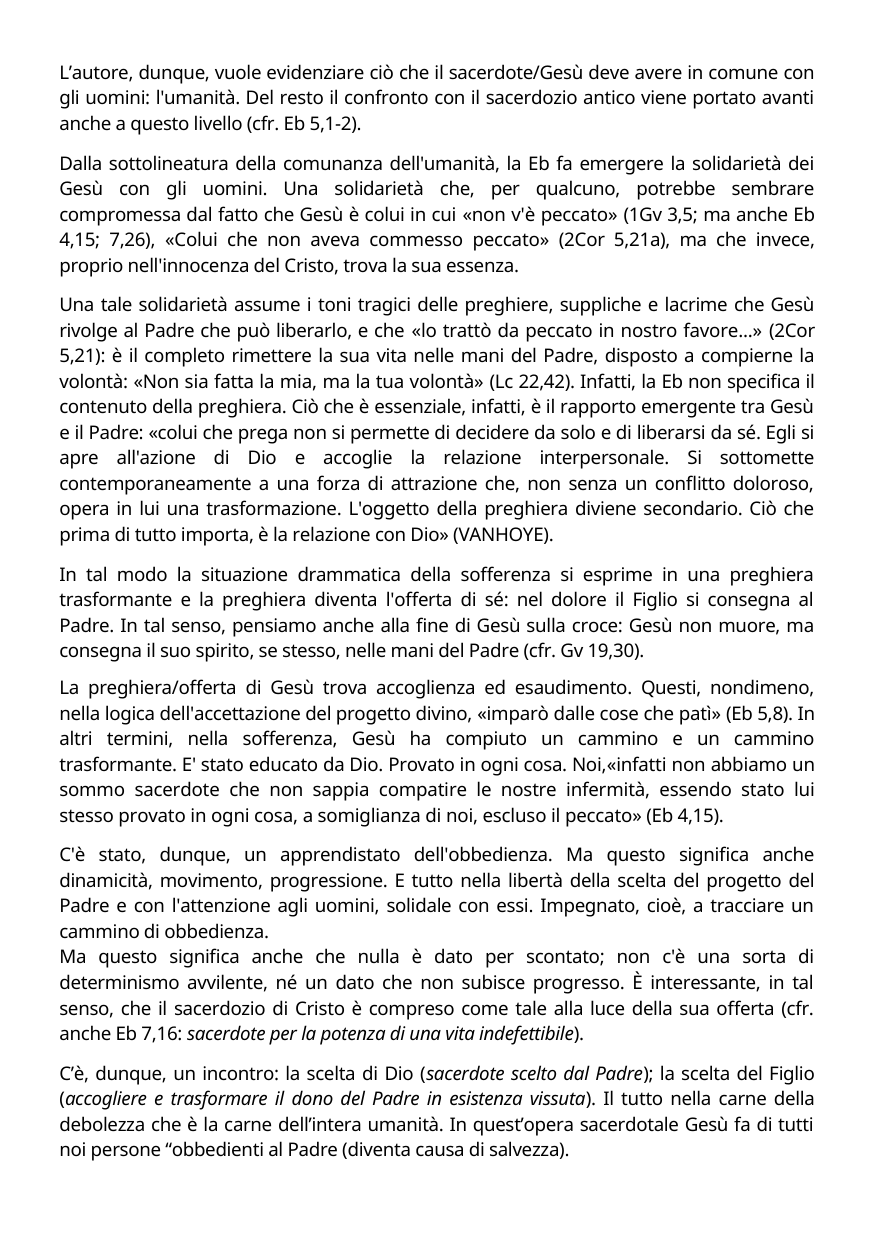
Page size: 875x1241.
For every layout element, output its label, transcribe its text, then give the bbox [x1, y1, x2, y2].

text Ma questo significa anche che nulla è dato per scontato; non c'è una sorta di determinismo avvilente, né un dato che non subisce progresso. È interessante, in tal senso, che il sacerdozio di Cristo è compreso come tale alla luce della sua offerta (cfr. anche Eb 7,16: sacerdote per la potenza di una vita indefettibile). [59, 944, 815, 1046]
text C'è stato, dunque, un apprendistato dell'obbedienza. Ma questo significa anche dinamicità, movimento, progressione. E tutto nella libertà della scelta del progetto del Padre e con l'attenzione agli uomini, solidale con essi. Impegnato, cioè, a tracciare un cammino di obbedienza. [59, 842, 815, 944]
text L’autore, dunque, vuole evidenziare ciò che il sacerdote/Gesù deve avere in comune con gli uomini: l'umanità. Del resto il confronto con il sacerdozio antico viene portato avanti anche a questo livello (cfr. Eb 5,1-2). [59, 59, 815, 136]
text C’è, dunque, un incontro: la scelta di Dio (sacerdote scelto dal Padre); la scelta del Figlio (accogliere e trasformare il dono del Padre in esistenza vissuta). Il tutto nella carne della debolezza che è la carne dell’intera umanità. In quest’opera sacerdotale Gesù fa di tutti noi persone “obbedienti al Padre (diventa causa di salvezza). [59, 1060, 815, 1162]
text In tal modo la situazione drammatica della sofferenza si esprime in una preghiera trasformante e la preghiera diventa l'offerta di sé: nel dolore il Figlio si consegna al Padre. In tal senso, pensiamo anche alla fine di Gesù sulla croce: Gesù non muore, ma consegna il suo spirito, se stesso, nelle mani del Padre (cfr. Gv 19,30). [59, 561, 815, 663]
text Dalla sottolineatura della comunanza dell'umanità, la Eb fa emergere la solidarietà dei Gesù con gli uomini. Una solidarietà che, per qualcuno, potrebbe sembrare compromessa dal fatto che Gesù è colui in cui «non v'è peccato» (1Gv 3,5; ma anche Eb 4,15; 7,26), «Colui che non aveva commesso peccato» (2Cor 5,21a), ma che invece, proprio nell'innocenza del Cristo, trova la sua essenza. [59, 150, 815, 277]
text La preghiera/offerta di Gesù trova accoglienza ed esaudimento. Questi, nondimeno, nella logica dell'accettazione del progetto divino, «imparò dalle cose che patì» (Eb 5,8). In altri termini, nella sofferenza, Gesù ha compiuto un cammino e un cammino trasformante. E' stato educato da Dio. Provato in ogni cosa. Noi,«infatti non abbiamo un sommo sacerdote che non sappia compatire le nostre infermità, essendo stato lui stesso provato in ogni cosa, a somiglianza di noi, escluso il peccato» (Eb 4,15). [59, 674, 815, 827]
text Una tale solidarietà assume i toni tragici delle preghiere, suppliche e lacrime che Gesù rivolge al Padre che può liberarlo, e che «lo trattò da peccato in nostro favore...» (2Cor 5,21): è il completo rimettere la sua vita nelle mani del Padre, disposto a compierne la volontà: «Non sia fatta la mia, ma la tua volontà» (Lc 22,42). Infatti, la Eb non specifica il contenuto della preghiera. Ciò che è essenziale, infatti, è il rapporto emergente tra Gesù e il Padre: «colui che prega non si permette di decidere da solo e di liberarsi da sé. Egli si apre all'azione di Dio e accoglie la relazione interpersonale. Si sottomette contemporaneamente a una forza di attrazione che, non senza un conflitto doloroso, opera in lui una trasformazione. L'oggetto della preghiera diviene secondario. Ciò che prima di tutto importa, è la relazione con Dio» (VANHOYE). [59, 292, 815, 547]
